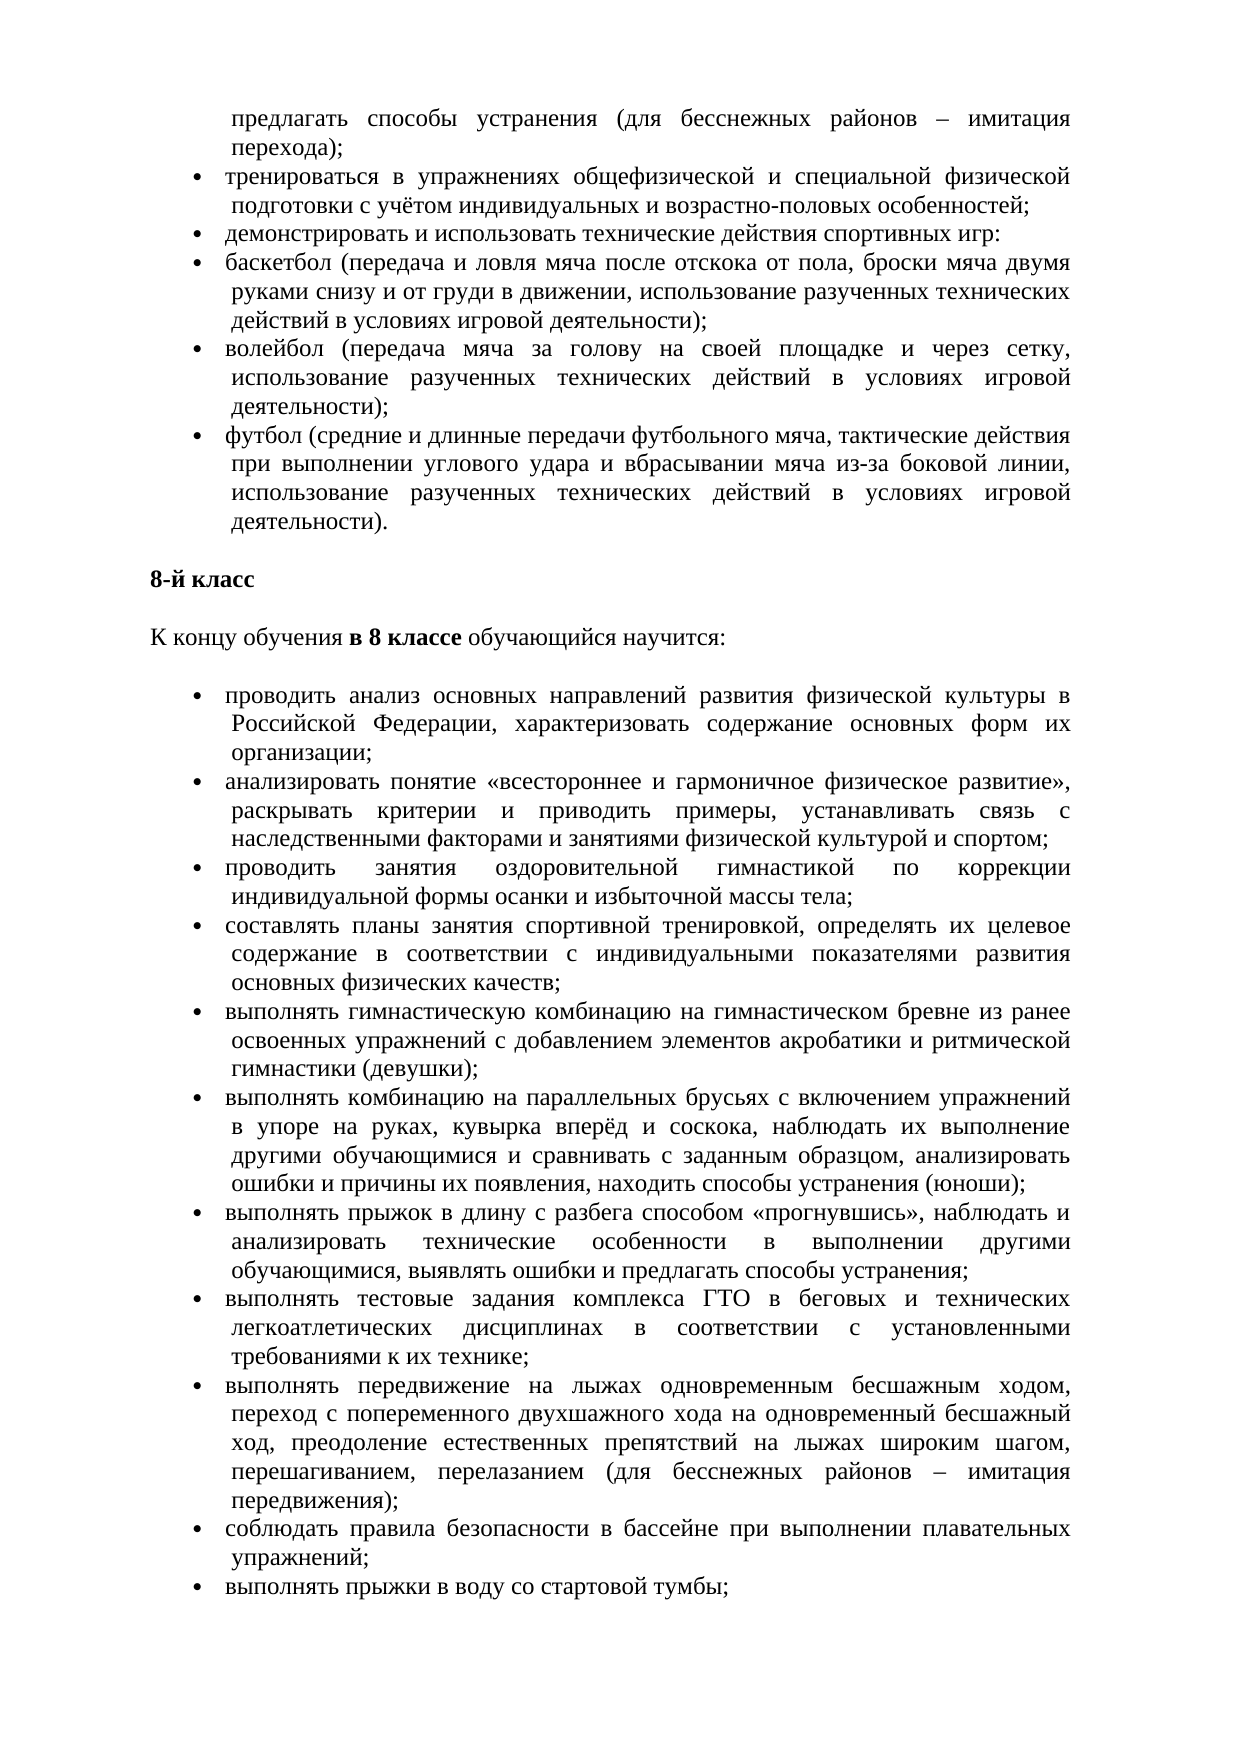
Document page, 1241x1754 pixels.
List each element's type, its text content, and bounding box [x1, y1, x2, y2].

list волейбол (передача мяча за голову на своей площадке и через сетку, использование разученных технических действий в условиях игровой деятельности); [194, 448, 1071, 535]
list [194, 1514, 1071, 1600]
list анализировать понятие «всестороннее и гармоничное физическое развитие», раскрывать критерии и приводить примеры, устанавливать связь с наследственными факторами и занятиями физической культурой и спортом; [194, 910, 1071, 996]
list проводить занятия оздоровительной гимнастикой по коррекции индивидуальной формы осанки и избыточной массы тела; [194, 996, 1071, 1054]
list демонстрировать и использовать технические действия спортивных игр: [194, 333, 1071, 362]
list выполнять комбинацию на параллельных брусьях с включением упражнений в упоре на руках, кувырка вперёд и соскока, наблюдать их выполнение другими обучающимися и сравнивать с заданным образцом, анализировать ошибки и причины их появления, находить способы устранения (юноши); [194, 1226, 1071, 1341]
list выполнять переход с передвижения попеременным двухшажным ходом на передвижение одновременным одношажным ходом и обратно во время прохождения учебной дистанции, наблюдать и анализировать его выполнение другими обучающимися, сравнивая с заданным образцом, выявлять ошибки и предлагать способы устранения (для бесснежных районов – имитация перехода); [194, 103, 1071, 276]
list выполнять прыжок в длину с разбега способом «прогнувшись», наблюдать и анализировать технические особенности в выполнении другими обучающимися, выявлять ошибки и предлагать способы устранения; [194, 1341, 1071, 1428]
list выполнять гимнастическую комбинацию на гимнастическом бревне из ранее освоенных упражнений с добавлением элементов акробатики и ритмической гимнастики (девушки); [194, 1140, 1071, 1226]
list футбол (средние и длинные передачи футбольного мяча, тактические действия при выполнении углового удара и вбрасывании мяча из-за боковой линии, использование разученных технических действий в условиях игровой деятельности). [194, 564, 1071, 679]
list баскетбол (передача и ловля мяча после отскока от пола, броски мяча двумя руками снизу и от груди в движении, использование разученных технических действий в условиях игровой деятельности); [194, 362, 1071, 448]
text 8-й класс [150, 708, 1090, 737]
list проводить анализ основных направлений развития физической культуры в Российской Федерации, характеризовать содержание основных форм их организации; [194, 824, 1071, 910]
list составлять планы занятия спортивной тренировкой, определять их целевое содержание в соответствии с индивидуальными показателями развития основных физических качеств; [194, 1054, 1071, 1140]
text К концу обучения в 8 классе обучающийся научится: [150, 766, 1090, 795]
list тренироваться в упражнениях общефизической и специальной физической подготовки с учётом индивидуальных и возрастно-половых особенностей; [194, 276, 1071, 333]
list выполнять тестовые задания комплекса ГТО в беговых и технических легкоатлетических дисциплинах в соответствии с установленными требованиями к их технике; [194, 1428, 1071, 1514]
